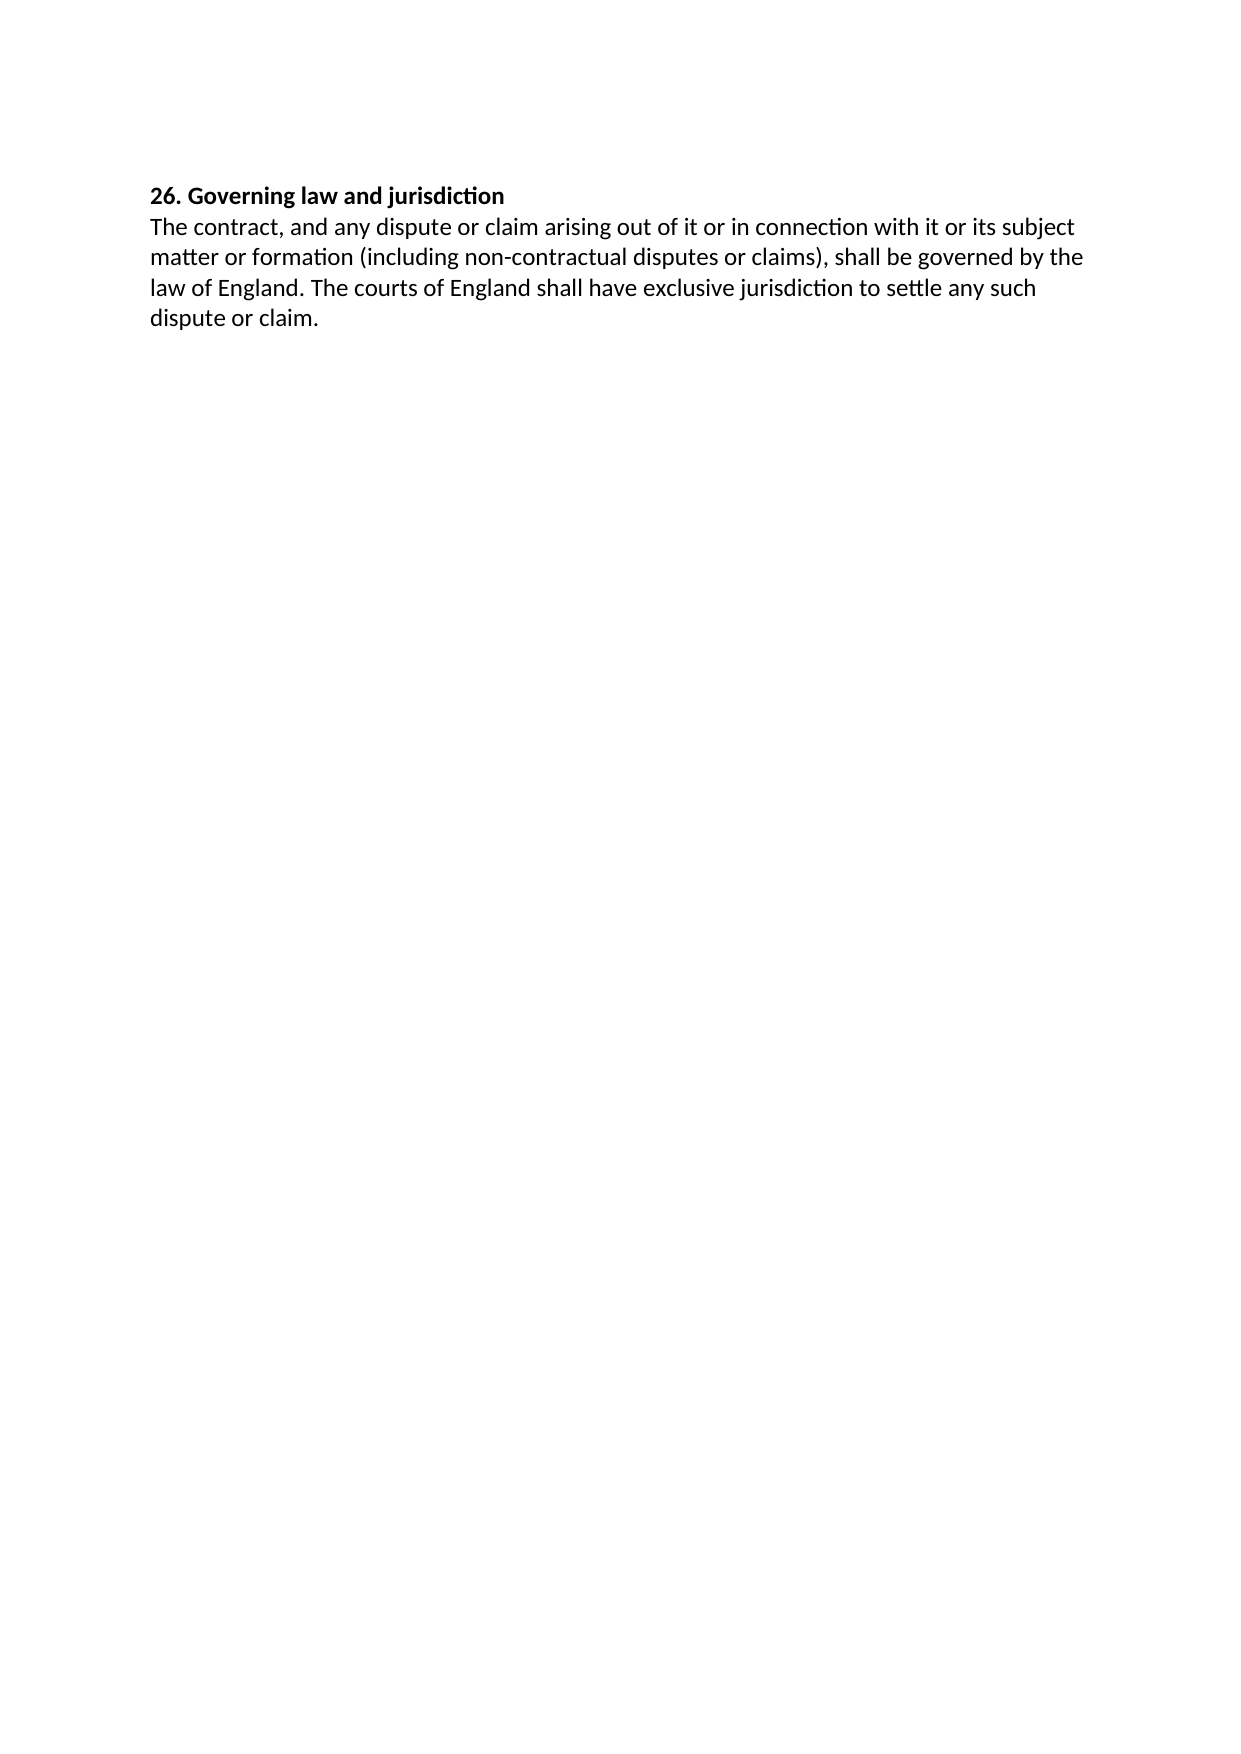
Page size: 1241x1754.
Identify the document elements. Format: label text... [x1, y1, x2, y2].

text The contract, and any dispute or claim arising out of it or in connection with it or its subject matter or formation (including non-contractual disputes or claims), shall be governed by the law of England. The courts of England shall have exclusive jurisdiction to settle any such dispute or claim. [150, 211, 1090, 333]
text 26. Governing law and jurisdiction [150, 181, 1090, 211]
